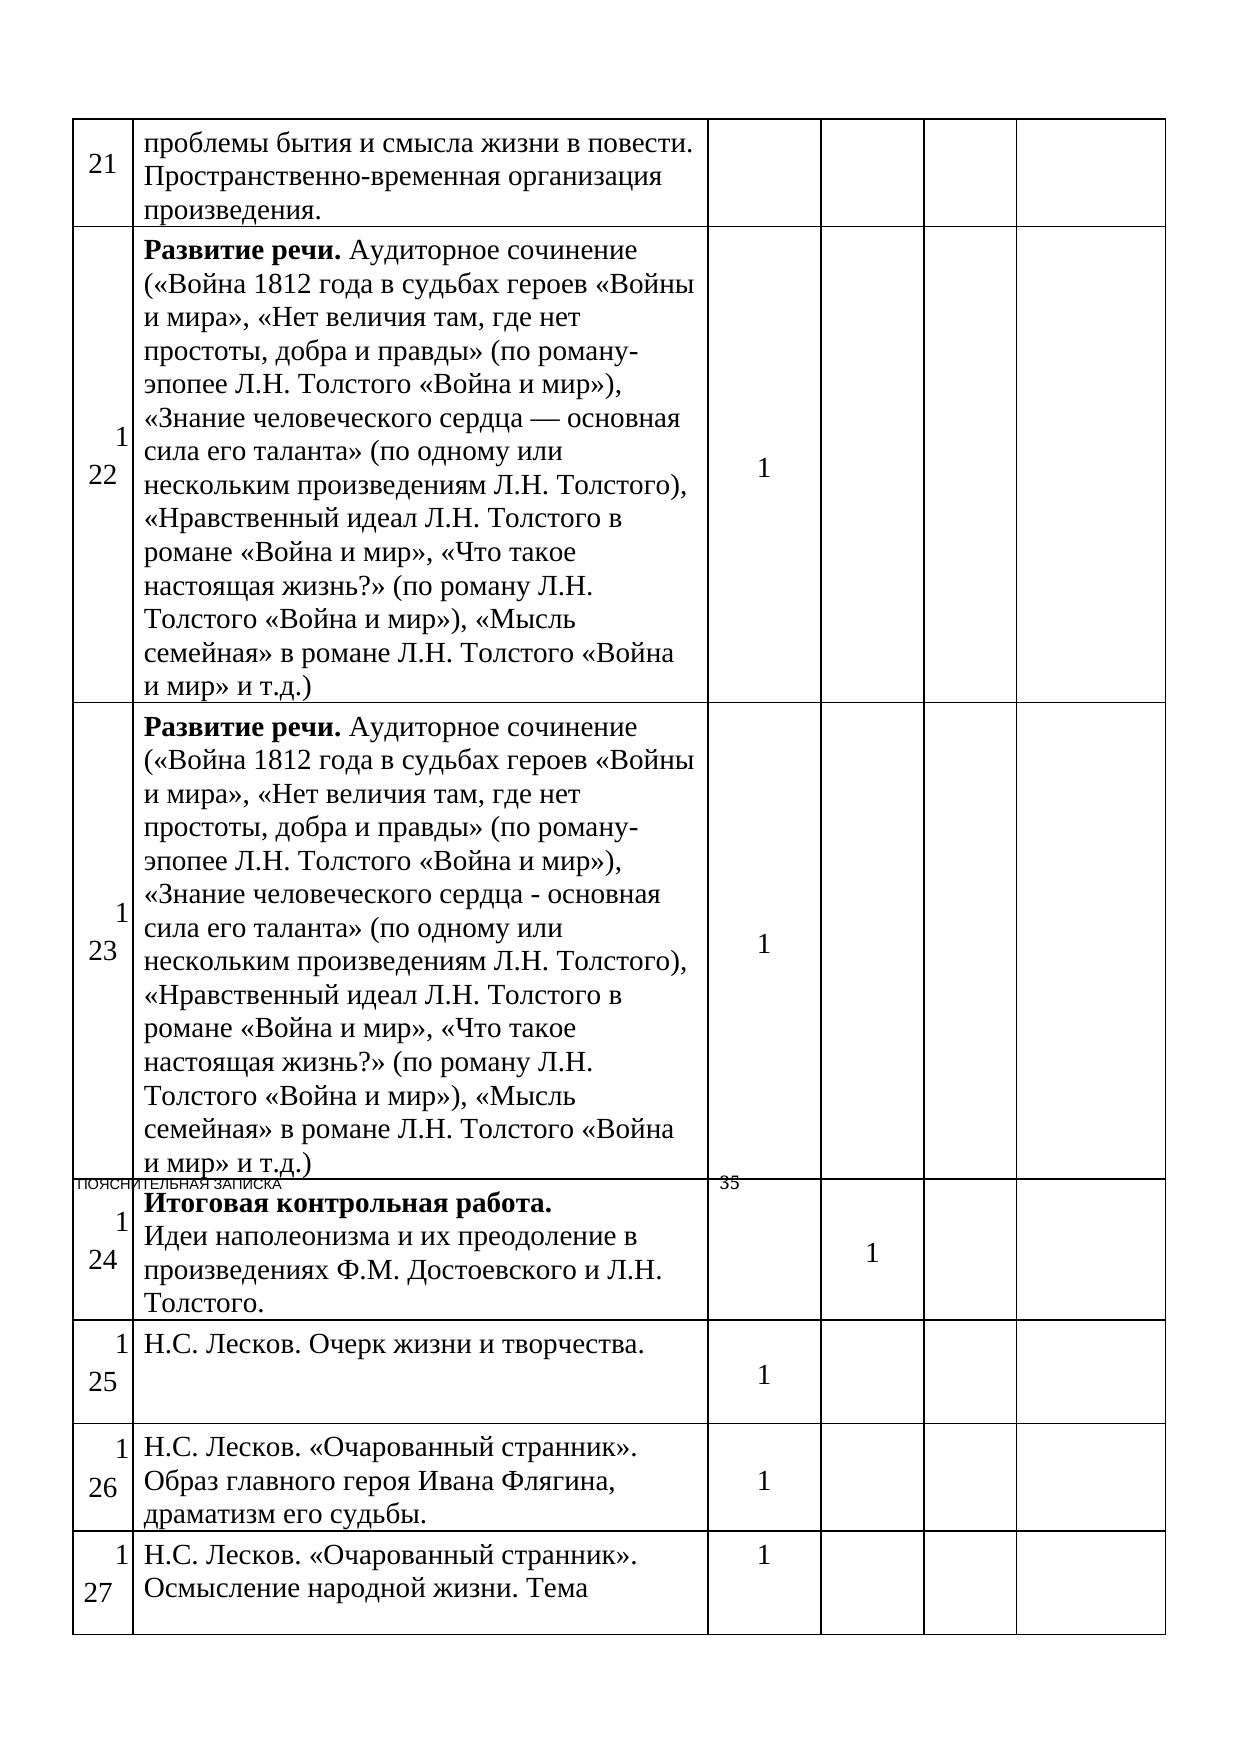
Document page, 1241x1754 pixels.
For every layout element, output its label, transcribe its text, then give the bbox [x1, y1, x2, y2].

table_cell Развитие речи. Аудиторное сочинение («Война 1812 года в судьбах героев «Войны и мира», «Нет величия там, где нет простоты, добра и правды» (по роману-эпопее Л.Н. Толстого «Война и мир»), «Знание человеческого сердца — основная сила его таланта» (по одному или нескольким произведениям Л.Н. Толстого), «Нравственный идеал Л.Н. Толстого в романе «Война и мир», «Что такое настоящая жизнь?» (по роману Л.Н. Толстого «Война и мир»), «Мысль семейная» в романе Л.Н. Толстого «Война и мир» и т.д.) [134, 227, 707, 702]
table_cell 1 [709, 1321, 820, 1423]
table_cell 123 [74, 703, 132, 1178]
table_cell 125 [74, 1321, 132, 1423]
table_cell [925, 1532, 1016, 1634]
table_cell 1 [709, 120, 820, 226]
table_cell [925, 703, 1016, 1178]
table_cell 121 [74, 120, 132, 226]
table_cell [1017, 227, 1165, 702]
table_cell [822, 1532, 923, 1634]
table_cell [134, 1532, 707, 1634]
table_cell 1 [709, 1532, 820, 1634]
table_cell [822, 1424, 923, 1530]
table_cell [1017, 1532, 1165, 1634]
table_cell [925, 1180, 1016, 1319]
table_cell [925, 227, 1016, 702]
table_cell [134, 120, 707, 226]
table_cell 126 [74, 1424, 132, 1530]
table_cell [1017, 1321, 1165, 1423]
table_cell [822, 1321, 923, 1423]
table_cell Развитие речи. Аудиторное сочинение («Война 1812 года в судьбах героев «Войны и мира», «Нет величия там, где нет простоты, добра и правды» (по роману-эпопее Л.Н. Толстого «Война и мир»), «Знание человеческого сердца - основная сила его таланта» (по одному или нескольким произведениям Л.Н. Толстого), «Нравственный идеал Л.Н. Толстого в романе «Война и мир», «Что такое настоящая жизнь?» (по роману Л.Н. Толстого «Война и мир»), «Мысль семейная» в романе Л.Н. Толстого «Война и мир» и т.д.) [134, 703, 707, 1178]
table_cell 1 [709, 703, 820, 1178]
table_cell [822, 120, 923, 226]
table_cell [1017, 703, 1165, 1178]
table_cell [1017, 1180, 1165, 1319]
table_cell 122 [74, 227, 132, 702]
table_cell [925, 1321, 1016, 1423]
table_cell Итоговая контрольная работа. Идеи наполеонизма и их преодоление в произведениях Ф.М. Достоевского и Л.Н. Толстого. [134, 1180, 707, 1319]
table_cell [1017, 1424, 1165, 1530]
table_cell 1 [709, 227, 820, 702]
table_cell [925, 1424, 1016, 1530]
table_cell Н.С. Лесков. Очерк жизни и творчества. [134, 1321, 707, 1423]
table_cell Н.С. Лесков. «Очарованный странник». Образ главного героя Ивана Флягина, драматизм его судьбы. [134, 1424, 707, 1530]
table_cell 1 [709, 1424, 820, 1530]
table_cell 124 [74, 1180, 132, 1319]
table_cell 1 [822, 1180, 923, 1319]
table_cell [925, 120, 1016, 226]
table_cell [822, 703, 923, 1178]
table_cell [709, 1180, 820, 1319]
table_cell [822, 227, 923, 702]
table_cell [1017, 120, 1165, 226]
table_cell 127 [74, 1532, 132, 1634]
